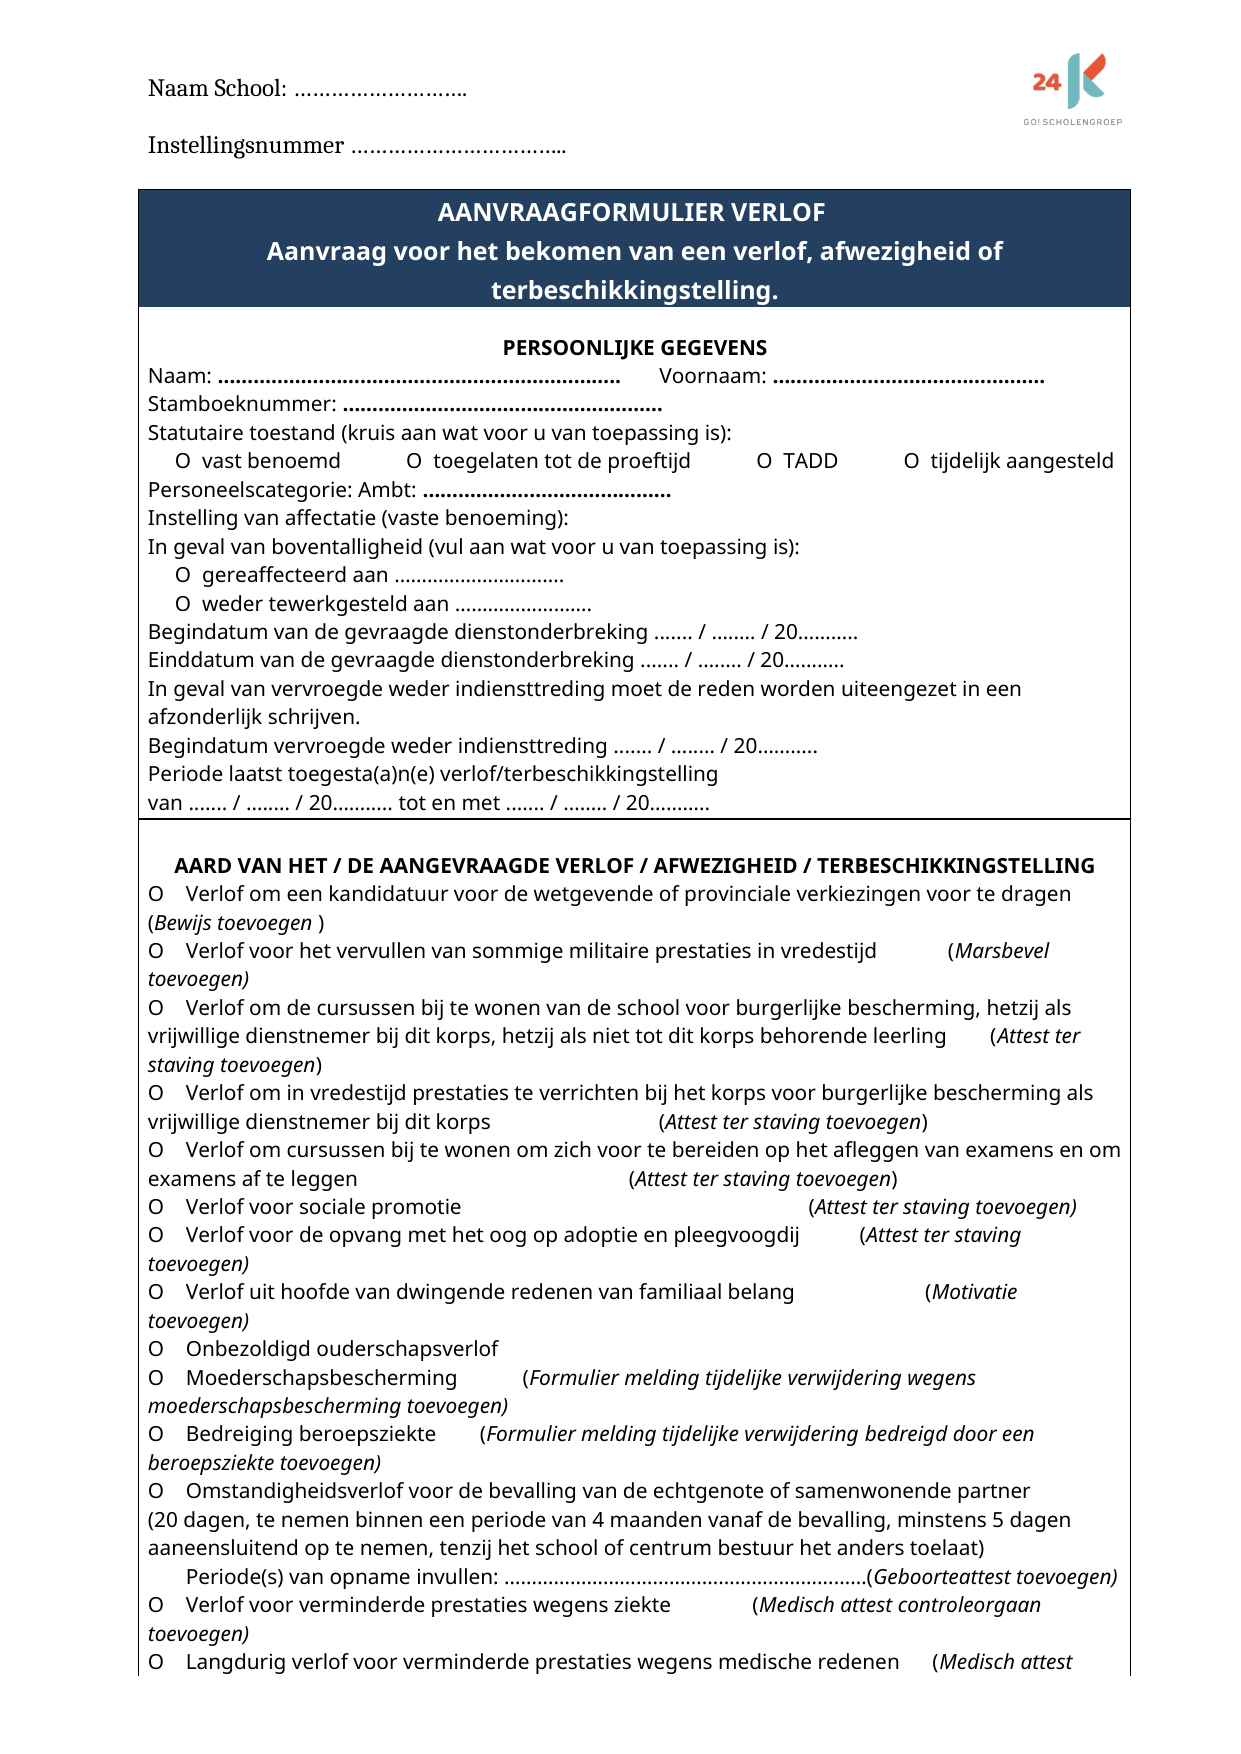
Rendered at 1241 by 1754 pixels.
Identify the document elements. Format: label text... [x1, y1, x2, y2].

text Statutaire toestand (kruis aan wat voor u van toepassing is): O vast benoemd O toegelaten tot de proeftijd O TADD O tijdelijk aangesteld [148, 418, 1122, 475]
text Begindatum vervroegde weder indiensttreding ....... / …..… / 20……….. [148, 731, 1122, 759]
text O Onbezoldigd ouderschapsverlof [148, 1334, 1122, 1363]
text O gereaffecteerd aan …………………………. [148, 560, 1122, 589]
text O Verlof voor het vervullen van sommige militaire prestaties in vredestijd (Marsbevel toevoegen) O Verlof om de cursussen bij te wonen van de school voor burgerlijke bescherming, hetzij als vrijwillige dienstnemer bij dit korps, hetzij als niet tot dit korps behorende leerling (Attest ter staving toevoegen) O Verlof om in vredestijd prestaties te verrichten bij het korps voor burgerlijke bescherming als vrijwillige dienstnemer bij dit korps (Attest ter staving toevoegen) [148, 936, 1122, 1135]
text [148, 1562, 1122, 1676]
picture [1001, 21, 1141, 160]
text Instelling van affectatie (vaste benoeming): [148, 503, 1122, 532]
text O Verlof om cursussen bij te wonen om zich voor te bereiden op het afleggen van examens en om examens af te leggen (Attest ter staving toevoegen) O Verlof voor sociale promotie (Attest ter staving toevoegen) O Verlof voor de opvang met het oog op adoptie en pleegvoogdij (Attest ter staving toevoegen) O Verlof uit hoofde van dwingende redenen van familiaal belang (Motivatie toevoegen) [148, 1135, 1122, 1334]
text O Verlof om een kandidatuur voor de wetgevende of provinciale verkiezingen voor te dragen (Bewijs toevoegen ) [148, 879, 1122, 936]
text PERSOONLIJKE GEGEVENS [139, 329, 1130, 361]
text AARD VAN HET / DE AANGEVRAAGDE VERLOF / AFWEZIGHEID / TERBESCHIKKINGSTELLING [148, 851, 1122, 879]
text O Moederschapsbescherming (Formulier melding tijdelijke verwijdering wegens moederschapsbescherming toevoegen) O Bedreiging beroepsziekte (Formulier melding tijdelijke verwijdering bedreigd door een beroepsziekte toevoegen) [148, 1363, 1122, 1476]
text Personeelscategorie: Ambt: …………………………………… [148, 475, 1122, 503]
text van ....... / …..… / 20……….. tot en met ....... / …..… / 20……….. [139, 784, 1130, 818]
text AANVRAAGFORMULIER VERLOF Aanvraag voor het bekomen van een verlof, afwezigheid of terbeschikkingstelling. [139, 190, 1130, 307]
text Einddatum van de gevraagde dienstonderbreking ....... / …..… / 20……….. [148, 646, 1122, 674]
text Begindatum van de gevraagde dienstonderbreking ....... / …..… / 20……….. [148, 617, 1122, 646]
text In geval van boventalligheid (vul aan wat voor u van toepassing is): [148, 532, 1122, 560]
text Stamboeknummer: ……………………………………………… [148, 389, 1122, 418]
text O weder tewerkgesteld aan ……………………. [148, 589, 1122, 617]
text Periode laatst toegesta(a)n(e) verlof/terbeschikkingstelling [148, 759, 1122, 784]
text Naam: ………………………………………………………….. Voornaam: ………………………………………. [148, 361, 1122, 389]
text In geval van vervroegde weder indiensttreding moet de reden worden uiteengezet in een afzonderlijk schrijven. [148, 674, 1122, 731]
text O Omstandigheidsverlof voor de bevalling van de echtgenote of samenwonende partner (20 dagen, te nemen binnen een periode van 4 maanden vanaf de bevalling, minstens 5 dagen aaneensluitend op te nemen, tenzij het school of centrum bestuur het anders toelaat) [148, 1476, 1122, 1562]
